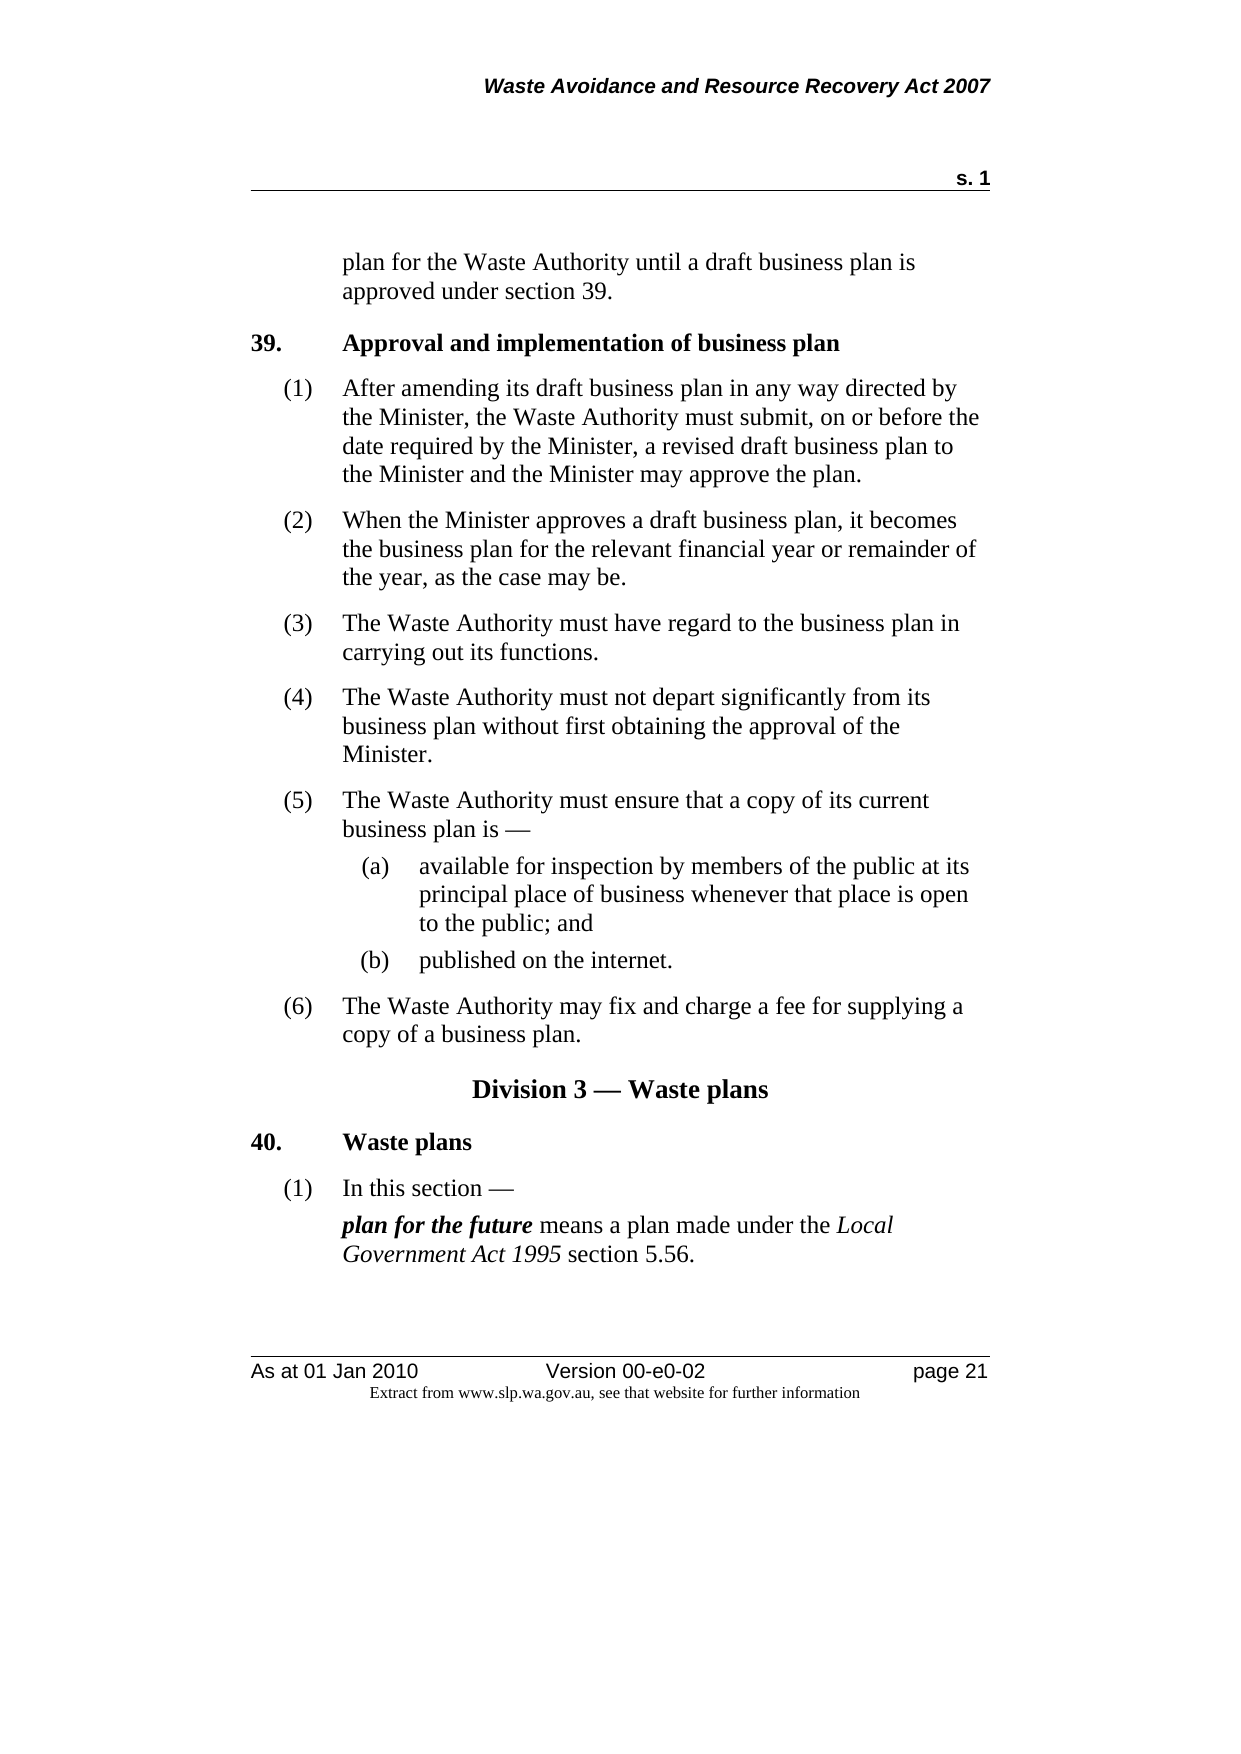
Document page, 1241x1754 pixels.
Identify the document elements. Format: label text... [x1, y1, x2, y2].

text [251, 247, 990, 305]
text plan for the future means a plan made under the Local Government Act 1995 section 5.56. [251, 1210, 990, 1267]
text (4) The Waste Authority must not depart significantly from its business plan without first obtaining the approval of the Minister. [251, 682, 990, 768]
text (6) The Waste Authority may fix and charge a fee for supplying a copy of a business plan. [251, 991, 990, 1048]
text (1) After amending its draft business plan in any way directed by the Minister, the Waste Authority must submit, on or before the date required by the Minister, a revised draft business plan to the Minister and the Minister may approve the plan. [251, 373, 990, 488]
text (1) In this section — [251, 1173, 990, 1202]
subtitle 40. Waste plans [251, 1127, 990, 1156]
subtitle Division 3 — Waste plans [251, 1073, 990, 1104]
text (3) The Waste Authority must have regard to the business plan in carrying out its functions. [251, 608, 990, 665]
text (a) available for inspection by members of the public at its principal place of business whenever that place is open to the public; and [251, 851, 990, 937]
text (5) The Waste Authority must ensure that a copy of its current business plan is — [251, 785, 990, 842]
text (2) When the Minister approves a draft business plan, it becomes the business plan for the relevant financial year or remainder of the year, as the case may be. [251, 505, 990, 591]
text (b) published on the internet. [251, 945, 990, 974]
subtitle 39. Approval and implementation of business plan [251, 328, 990, 357]
